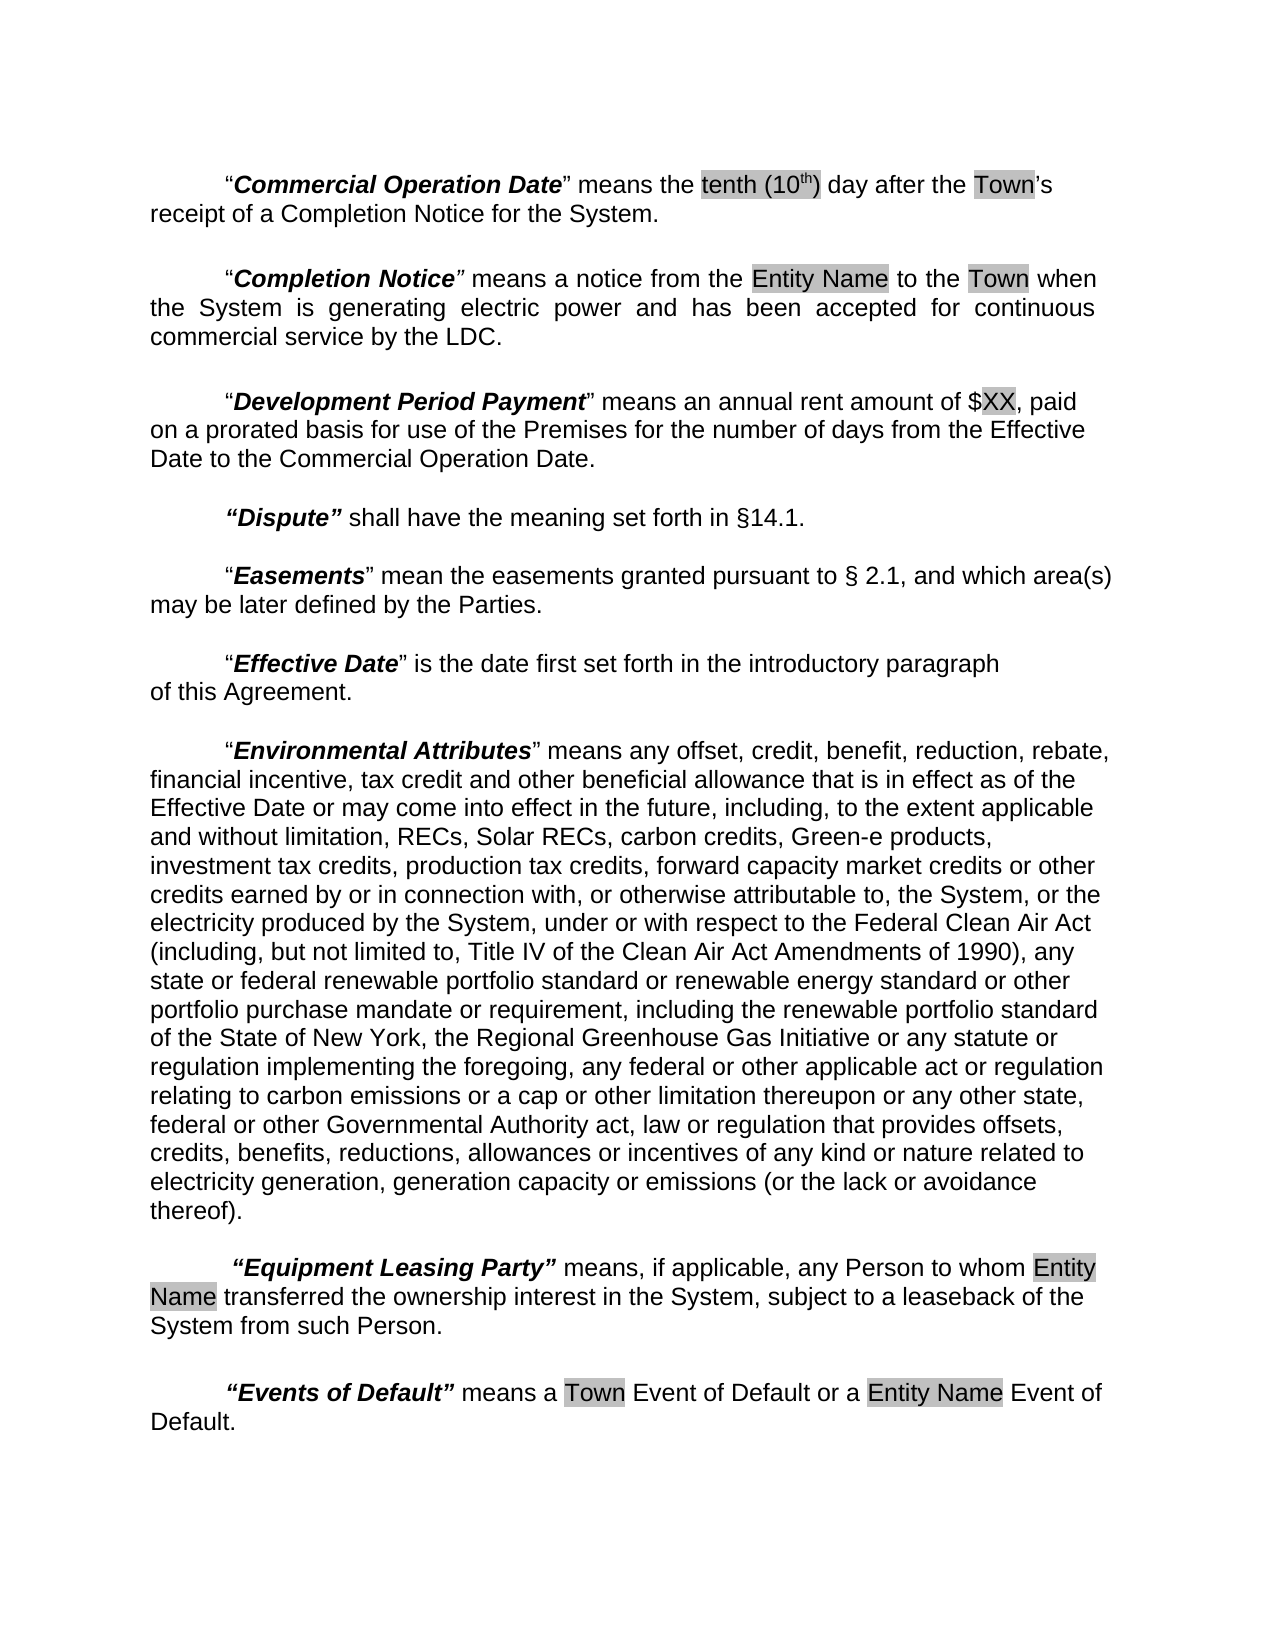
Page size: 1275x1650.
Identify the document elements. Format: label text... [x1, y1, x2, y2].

text “Commercial Operation Date” means the tenth (10th) day after the Town’s receipt of a Completion Notice for the System. [150, 170, 1097, 228]
text “Completion Notice” means a notice from the Entity Name to the Town when the System is generating electric power and has been accepted for continuous commercial service by the LDC. [150, 264, 1097, 350]
text “Environmental Attributes” means any offset, credit, benefit, reduction, rebate, financial incentive, tax credit and other beneficial allowance that is in effect as of the Effective Date or may come into effect in the future, including, to the extent applicable and without limitation, RECs, Solar RECs, carbon credits, Green-e products, investment tax credits, production tax credits, forward capacity market credits or other credits earned by or in connection with, or otherwise attributable to, the System, or the electricity produced by the System, under or with respect to the Federal Clean Air Act (including, but not limited to, Title IV of the Clean Air Act Amendments of 1990), any state or federal renewable portfolio standard or renewable energy standard or other portfolio purchase mandate or requirement, including the renewable portfolio standard of the State of New York, the Regional Greenhouse Gas Initiative or any statute or regulation implementing the foregoing, any federal or other applicable act or regulation relating to carbon emissions or a cap or other limitation thereupon or any other state, federal or other Governmental Authority act, law or regulation that provides offsets, credits, benefits, reductions, allowances or incentives of any kind or nature related to electricity generation, generation capacity or emissions (or the lack or avoidance thereof). [150, 736, 1120, 1224]
text “Effective Date” is the date first set forth in the introductory paragraph of this Agreement. [150, 648, 1007, 706]
text “Development Period Payment” means an annual rent amount of $XX, paid on a prorated basis for use of the Premises for the number of days from the Effective Date to the Commercial Operation Date. [150, 387, 1107, 473]
text “Dispute” shall have the meaning set forth in §14.1. [225, 503, 1135, 531]
text “Easements” mean the easements granted pursuant to § 2.1, and which area(s) may be later defined by the Parties. [150, 561, 1120, 619]
text “Equipment Leasing Party” means, if applicable, any Person to whom Entity Name transferred the ownership interest in the System, subject to a leaseback of the System from such Person. [150, 1253, 1110, 1339]
text “Events of Default” means a Town Event of Default or a Entity Name Event of Default. [150, 1378, 1135, 1435]
